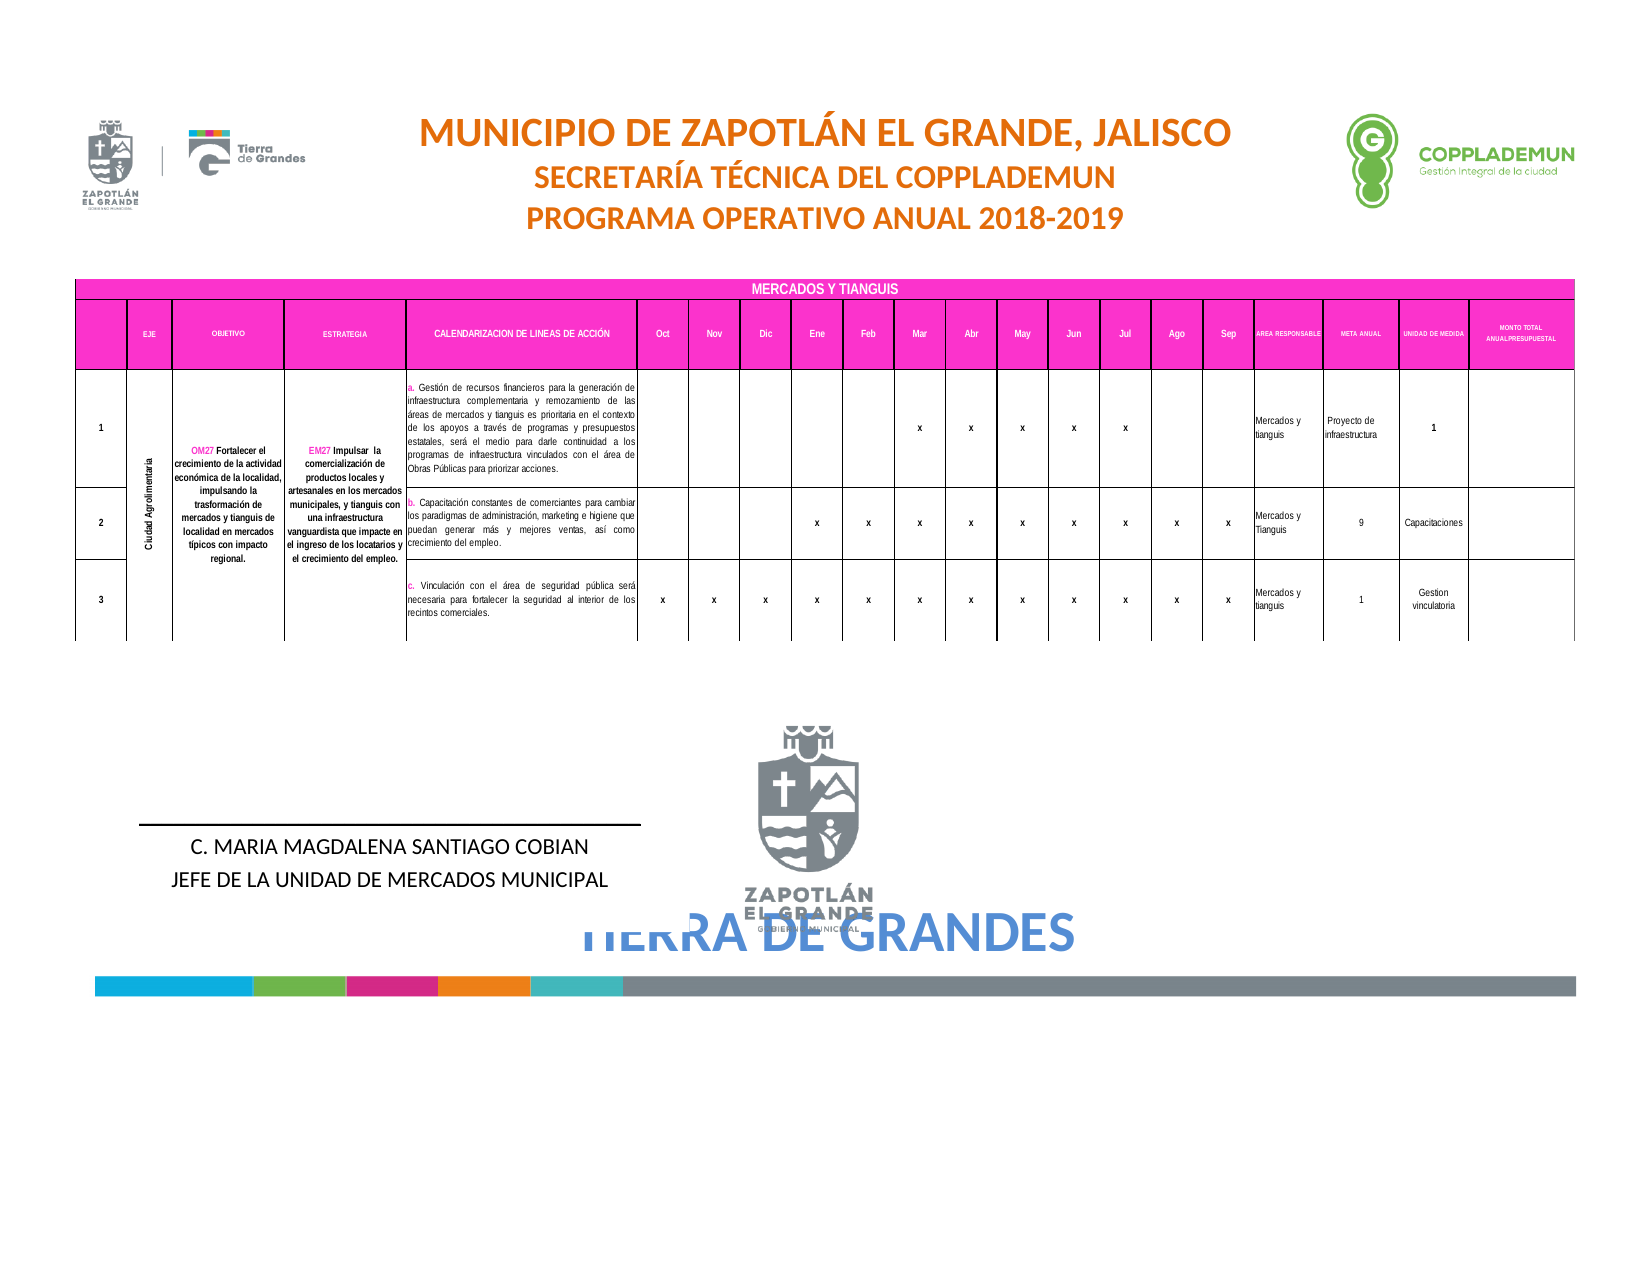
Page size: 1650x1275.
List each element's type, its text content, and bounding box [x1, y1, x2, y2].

picture [88, 975, 1577, 997]
picture [76, 118, 311, 212]
text SECRETARÍA TÉCNICA DEL COPPLADEMUN [311, 156, 1345, 197]
picture [739, 719, 883, 944]
text TIERRA DE GRANDES [75, 894, 1575, 966]
picture [1345, 109, 1577, 211]
text PROGRAMA OPERATIVO ANUAL 2018-2019 [75, 197, 1575, 238]
text MUNICIPIO DE ZAPOTLÁN EL GRANDE, JALISCO [75, 106, 1575, 156]
